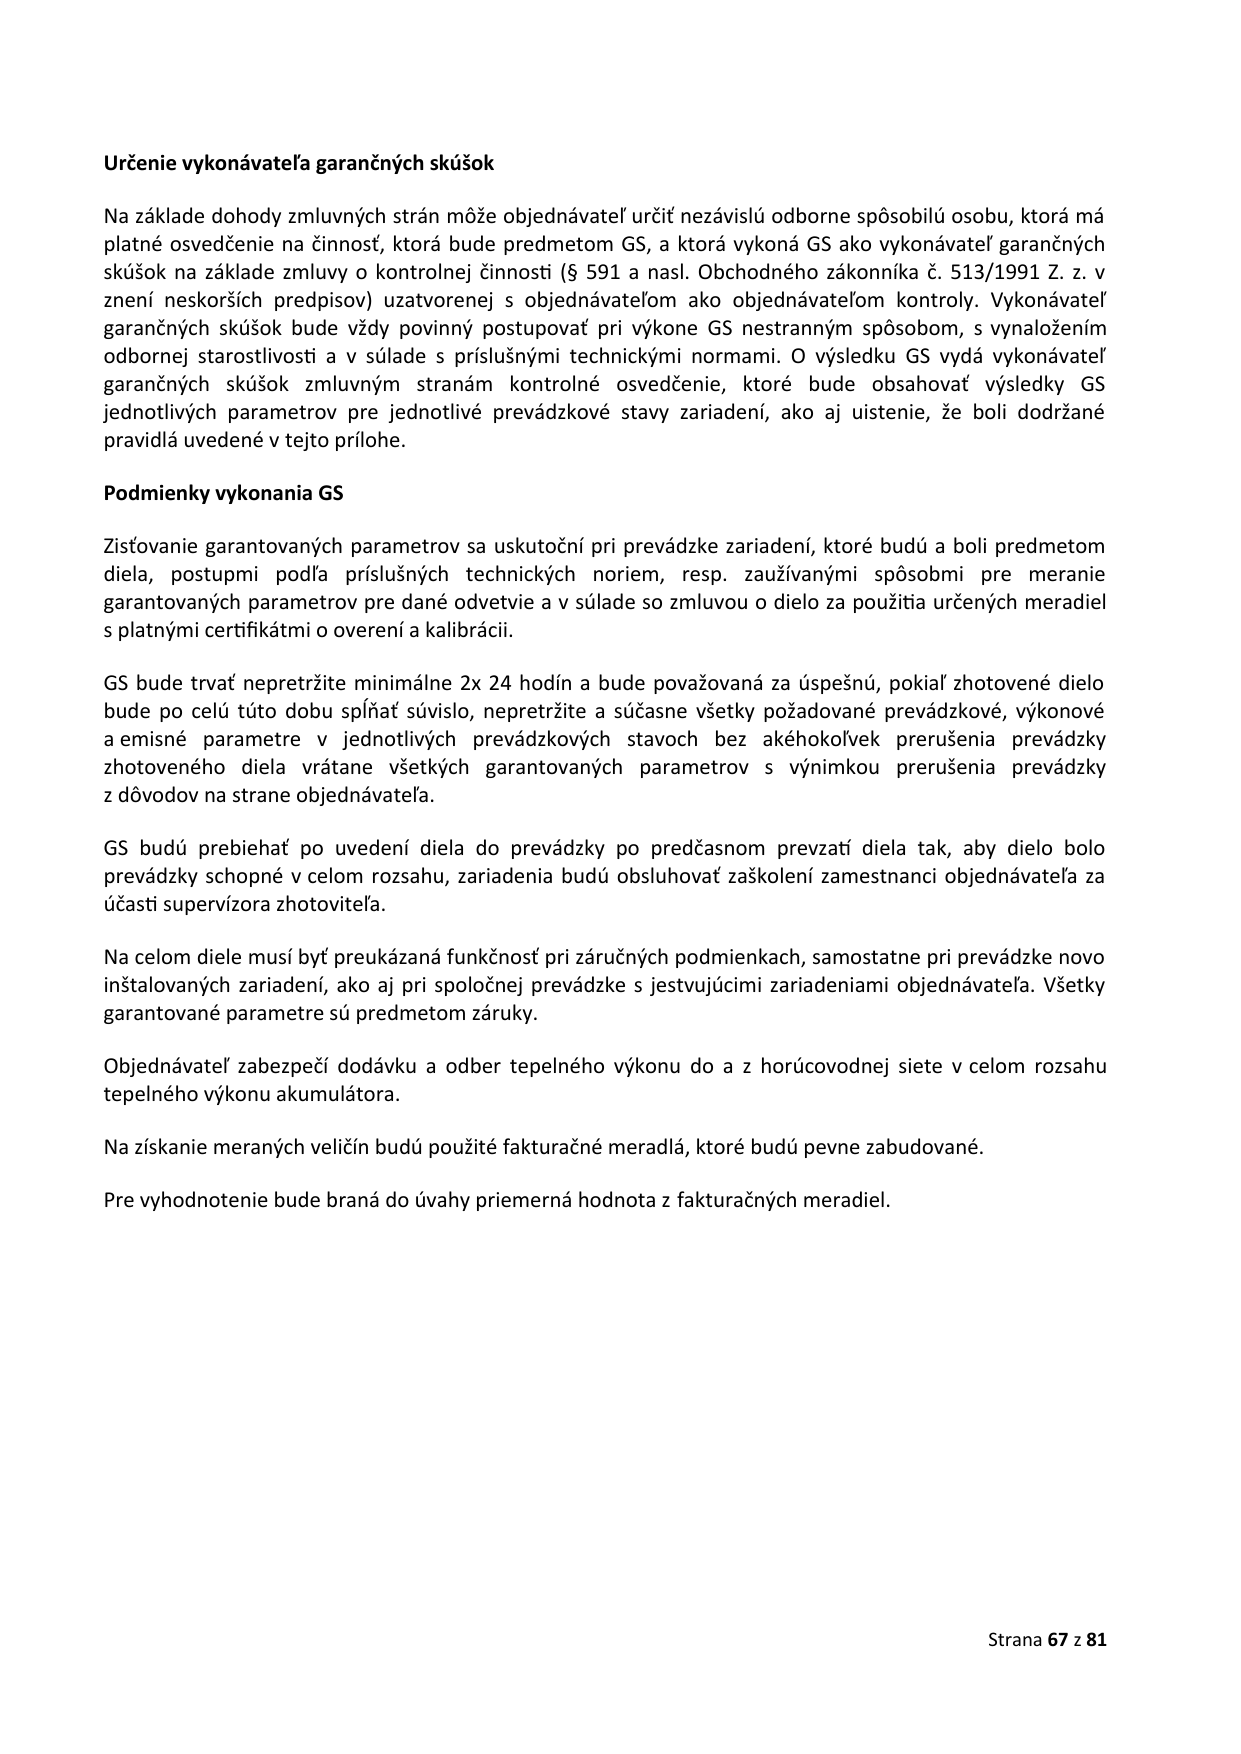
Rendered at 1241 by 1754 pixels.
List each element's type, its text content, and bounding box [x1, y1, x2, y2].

text Pre vyhodnotenie bude braná do úvahy priemerná hodnota z fakturačných meradiel. [103, 1185, 1107, 1213]
text Určenie vykonávateľa garančných skúšok [103, 148, 1107, 176]
text GS bude trvať nepretržite minimálne 2x 24 hodín a bude považovaná za úspešnú, pokiaľ zhotovené dielo bude po celú túto dobu spĺňať súvislo, nepretržite a súčasne všetky požadované prevádzkové, výkonové a emisné parametre v jednotlivých prevádzkových stavoch bez akéhokoľvek prerušenia prevádzky zhotoveného diela vrátane všetkých garantovaných parametrov s výnimkou prerušenia prevádzky z dôvodov na strane objednávateľa. [103, 668, 1107, 808]
text Na získanie meraných veličín budú použité fakturačné meradlá, ktoré budú pevne zabudované. [103, 1132, 1107, 1160]
text Podmienky vykonania GS [103, 478, 1107, 506]
text Objednávateľ zabezpečí dodávku a odber tepelného výkonu do a z horúcovodnej siete v celom rozsahu tepelného výkonu akumulátora. [103, 1051, 1107, 1107]
text GS budú prebiehať po uvedení diela do prevádzky po predčasnom prevzatí diela tak, aby dielo bolo prevádzky schopné v celom rozsahu, zariadenia budú obsluhovať zaškolení zamestnanci objednávateľa za účasti supervízora zhotoviteľa. [103, 833, 1107, 917]
text Zisťovanie garantovaných parametrov sa uskutoční pri prevádzke zariadení, ktoré budú a boli predmetom diela, postupmi podľa príslušných technických noriem, resp. zaužívanými spôsobmi pre meranie garantovaných parametrov pre dané odvetvie a v súlade so zmluvou o dielo za použitia určených meradiel s platnými certifikátmi o overení a kalibrácii. [103, 531, 1107, 643]
text Na základe dohody zmluvných strán môže objednávateľ určiť nezávislú odborne spôsobilú osobu, ktorá má platné osvedčenie na činnosť, ktorá bude predmetom GS, a ktorá vykoná GS ako vykonávateľ garančných skúšok na základe zmluvy o kontrolnej činnosti (§ 591 a nasl. Obchodného zákonníka č. 513/1991 Z. z. v znení neskorších predpisov) uzatvorenej s objednávateľom ako objednávateľom kontroly. Vykonávateľ garančných skúšok bude vždy povinný postupovať pri výkone GS nestranným spôsobom, s vynaložením odbornej starostlivosti a v súlade s príslušnými technickými normami. O výsledku GS vydá vykonávateľ garančných skúšok zmluvným stranám kontrolné osvedčenie, ktoré bude obsahovať výsledky GS jednotlivých parametrov pre jednotlivé prevádzkové stavy zariadení, ako aj uistenie, že boli dodržané pravidlá uvedené v tejto prílohe. [103, 201, 1107, 453]
text Na celom diele musí byť preukázaná funkčnosť pri záručných podmienkach, samostatne pri prevádzke novo inštalovaných zariadení, ako aj pri spoločnej prevádzke s jestvujúcimi zariadeniami objednávateľa. Všetky garantované parametre sú predmetom záruky. [103, 942, 1107, 1026]
